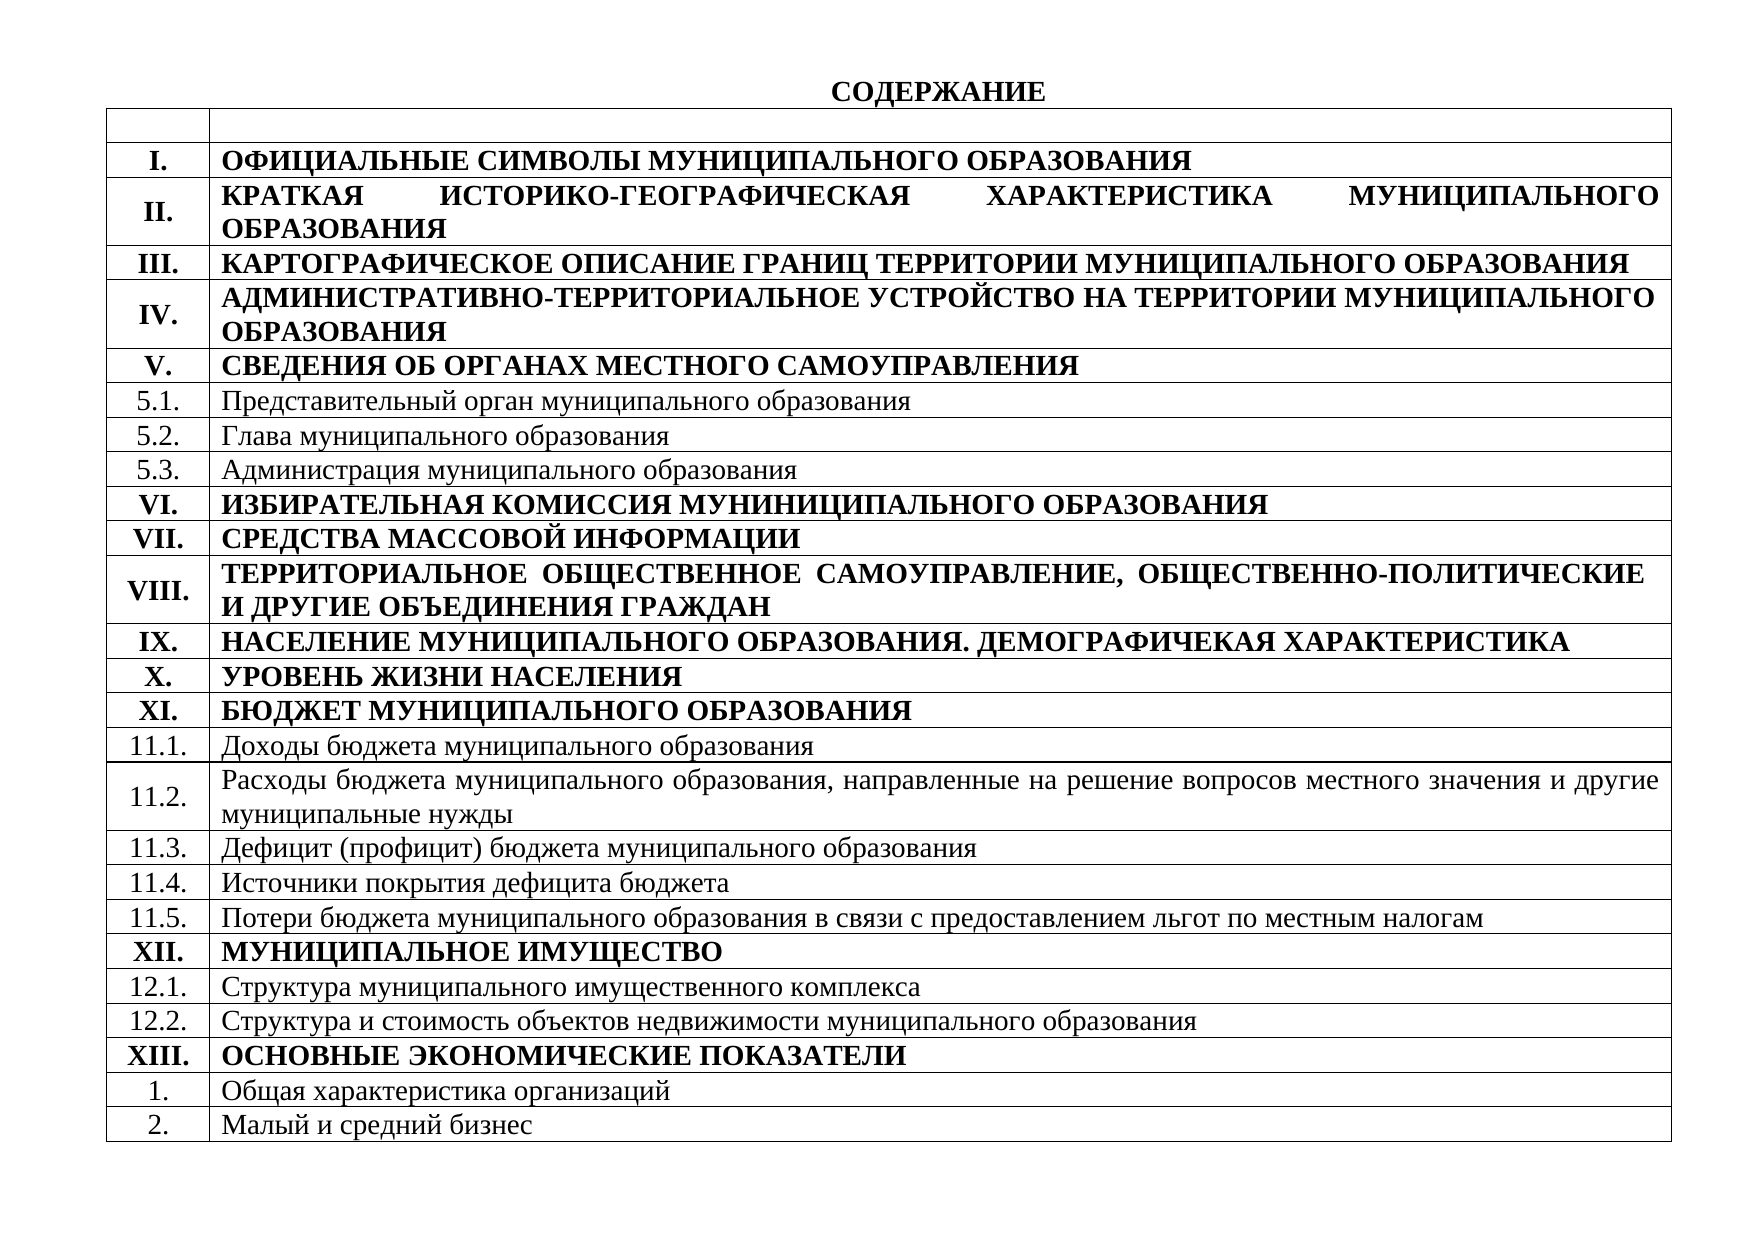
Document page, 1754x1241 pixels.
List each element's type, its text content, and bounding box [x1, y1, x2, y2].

table_cell 1. [107, 1073, 209, 1106]
table_cell МУНИЦИПАЛЬНОЕ ИМУЩЕСТВО [210, 934, 1671, 968]
table_cell 12.2. [107, 1004, 209, 1037]
table_cell УРОВЕНЬ ЖИЗНИ НАСЕЛЕНИЯ [210, 659, 1671, 692]
table_cell III. [107, 246, 209, 279]
table_cell Общая характеристика организаций [210, 1073, 1671, 1106]
table_cell СРЕДСТВА МАССОВОЙ ИНФОРМАЦИИ [210, 521, 1671, 555]
table_cell ОФИЦИАЛЬНЫЕ СИМВОЛЫ МУНИЦИПАЛЬНОГО ОБРАЗОВАНИЯ [210, 143, 1671, 177]
table_cell II. [107, 178, 209, 245]
text СОДЕРЖАНИЕ [831, 74, 1636, 107]
table_header [107, 109, 209, 142]
table_cell 11.4. [107, 865, 209, 899]
table_cell Глава муниципального образования [210, 418, 1671, 451]
table_cell IX. [107, 624, 209, 658]
table_cell 11.3. [107, 831, 209, 864]
table_cell 11.5. [107, 900, 209, 933]
table_cell Доходы бюджета муниципального образования [210, 728, 1671, 761]
table_cell Структура и стоимость объектов недвижимости муниципального образования [210, 1004, 1671, 1037]
table_cell 2. [107, 1107, 209, 1141]
table_cell IV. [107, 280, 209, 347]
table_cell Представительный орган муниципального образования [210, 383, 1671, 417]
table_cell ХIII. [107, 1038, 209, 1072]
table_cell I. [107, 143, 209, 177]
table_cell 5.1. [107, 383, 209, 417]
table_cell Х. [107, 659, 209, 692]
table_cell ИЗБИРАТЕЛЬНАЯ КОМИССИЯ МУНИНИЦИПАЛЬНОГО ОБРАЗОВАНИЯ [210, 487, 1671, 520]
table_cell Потери бюджета муниципального образования в связи с предоставлением льгот по местным налогам [210, 900, 1671, 933]
table_cell VIII. [107, 556, 209, 623]
table_cell 11.2. [107, 763, 209, 829]
table_cell VI. [107, 487, 209, 520]
table_cell V. [107, 349, 209, 382]
table_cell 5.2. [107, 418, 209, 451]
table_cell ОСНОВНЫЕ ЭКОНОМИЧЕСКИЕ ПОКАЗАТЕЛИ [210, 1038, 1671, 1072]
table_cell Структура муниципального имущественного комплекса [210, 969, 1671, 1002]
table_cell 12.1. [107, 969, 209, 1002]
table_cell АДМИНИСТРАТИВНО-ТЕРРИТОРИАЛЬНОЕ УСТРОЙСТВО на территории МУНИЦИПАЛЬНОГО ОБРАЗОВАНИЯ [210, 280, 1671, 347]
table_cell VII. [107, 521, 209, 555]
table_cell Источники покрытия дефицита бюджета [210, 865, 1671, 899]
table_cell СВЕДЕНИЯ ОБ ОРГАНАХ МЕСТНОГО САМОУПРАВЛЕНИЯ [210, 349, 1671, 382]
table_cell XII. [107, 934, 209, 968]
table_cell Малый и средний бизнес [210, 1107, 1671, 1141]
table_cell 5.3. [107, 452, 209, 486]
table_cell Администрация муниципального образования [210, 452, 1671, 486]
table_cell ТЕРРИТОРИАЛЬНОЕ ОБЩЕСТВЕННОЕ САМОУПРАВЛЕНИЕ, ОБЩЕСТВЕННО-ПОЛИТИЧЕСКИЕ И ДРУГИЕ ОБЪЕДИНЕНИЯ ГРАЖДАН [210, 556, 1671, 623]
table_cell БЮДЖЕТ МУНИЦИПАЛЬНОГО ОБРАЗОВАНИЯ [210, 693, 1671, 727]
table_cell ХI. [107, 693, 209, 727]
table_cell 11.1. [107, 728, 209, 761]
table_cell КАРТОГРАФИЧЕСКОЕ ОПИСАНИЕ ГРАНИЦ ТЕРРИТОРИИ МУНИЦИПАЛЬНОГО ОБРАЗОВАНИЯ [210, 246, 1671, 279]
table_cell Дефицит (профицит) бюджета муниципального образования [210, 831, 1671, 864]
table_header [210, 109, 1671, 142]
table_cell КРАТКАЯ ИСТОРИКО-ГЕОГРАФИЧЕСКАЯ ХАРАКТЕРИСТИКА МУНИЦИПАЛЬНОГО ОБРАЗОВАНИЯ [210, 178, 1671, 245]
table_cell НАСЕЛЕНИЕ МУНИЦИПАЛЬНОГО ОБРАЗОВАНИЯ. ДЕМОГРАФИЧЕКАЯ ХАРАКТЕРИСТИКА [210, 624, 1671, 658]
table_cell Расходы бюджета муниципального образования, направленные на решение вопросов местного значения и другие муниципальные нужды [210, 763, 1671, 829]
